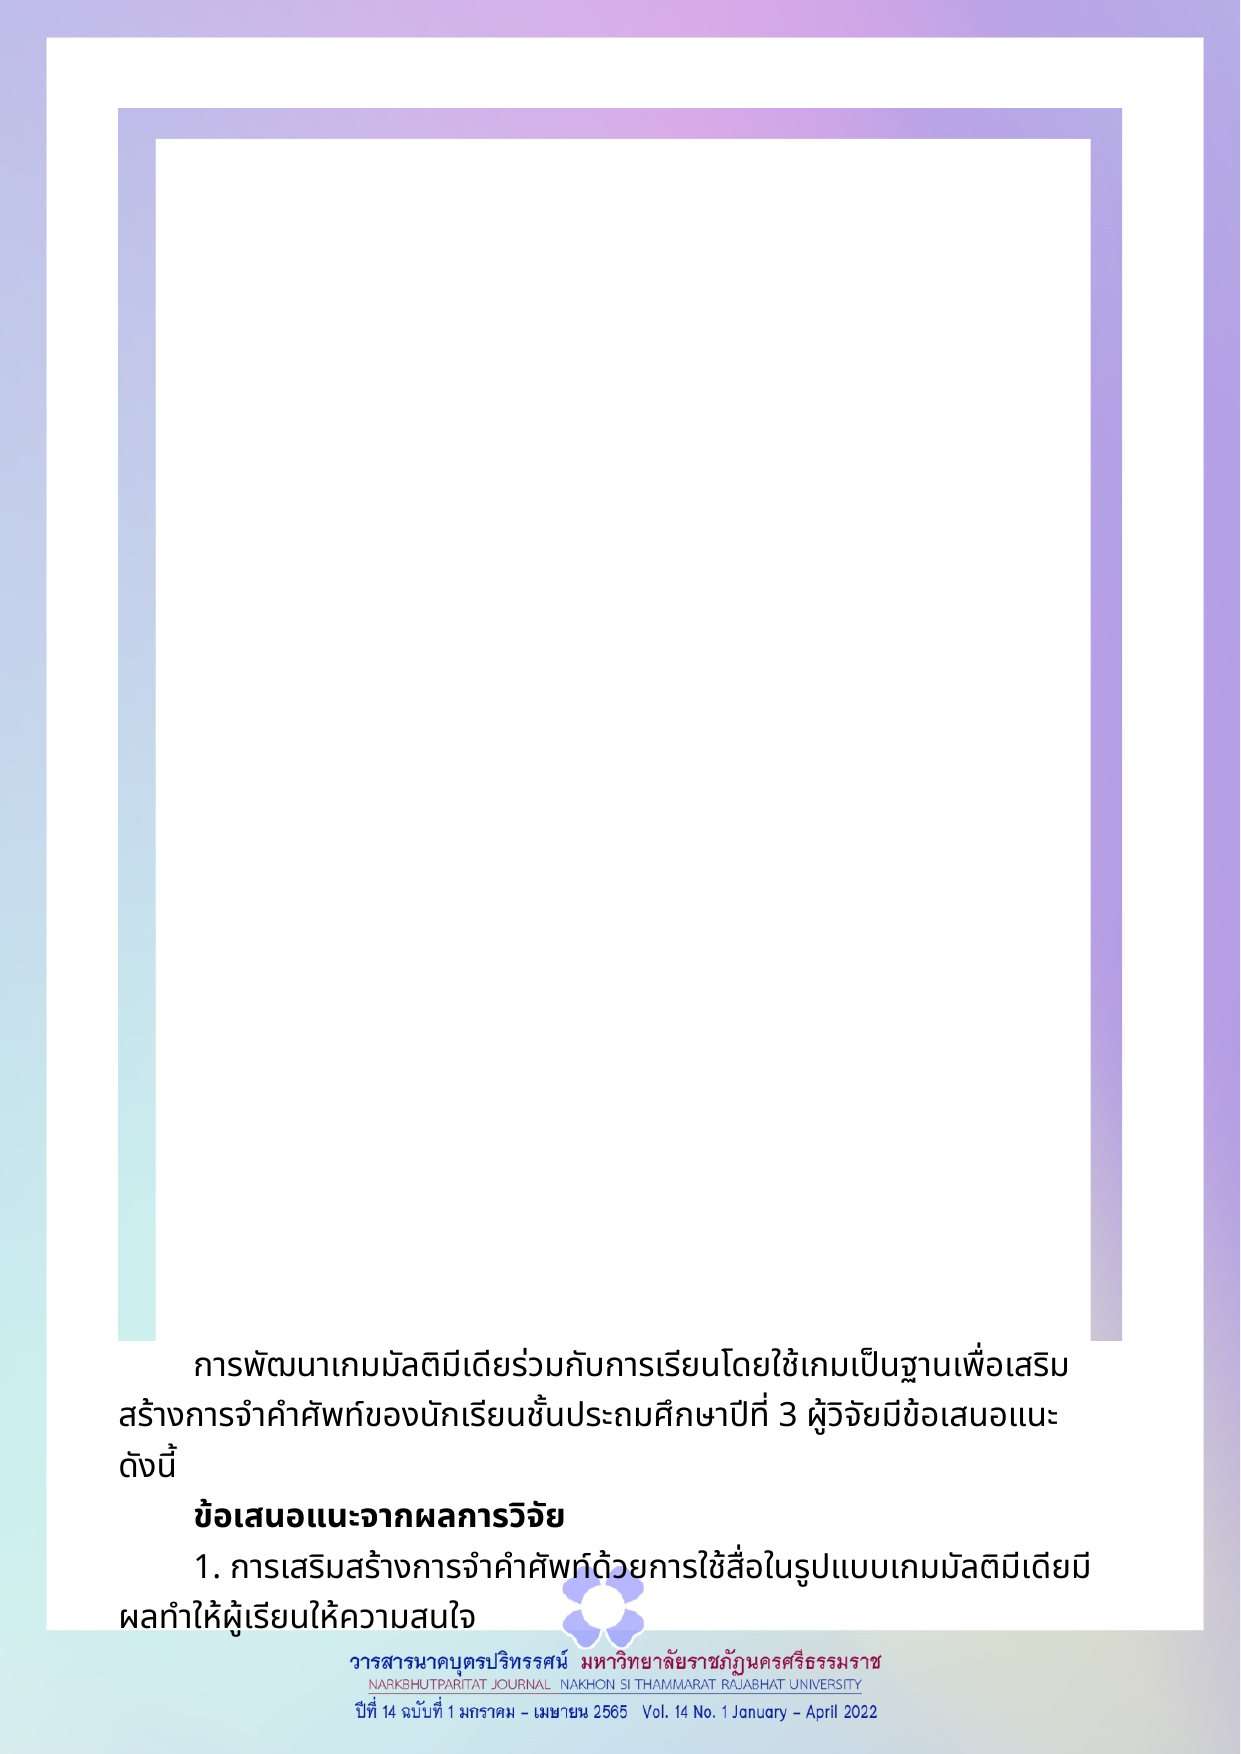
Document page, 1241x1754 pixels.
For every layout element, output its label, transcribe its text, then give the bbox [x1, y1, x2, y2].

text 1. การเสริมสร้างการจำคำศัพท์ด้วยการใช้สื่อในรูปแบบเกมมัลติมีเดียมีผลทำให้ผู้เรียนให้ความสนใจ ในกิจกรรมการเรียนการสอนมากขึ้น จึงควรส่งเสริมการใช้สื่อการเรียนรู้ในลักษณะนี้ร่วมกับการเรียนโดยใช้เกม เป็นฐานซึ่งเป็นกิจกรรมที่มุ่งเน้นให้ผู้เรียนมีความสุข สนุกสนานกับการเรียนทั้งยังเกิดการเรียนรู้ [118, 1542, 1122, 1643]
text การพัฒนาเกมมัลติมีเดียร่วมกับการเรียนโดยใช้เกมเป็นฐานเพื่อเสริมสร้างการจำคำศัพท์ของนักเรียนชั้นประถมศึกษาปีที่ 3 ผู้วิจัยมีข้อเสนอแนะ ดังนี้ [118, 1341, 1122, 1492]
picture [0, 0, 1241, 1754]
text ข้อเสนอแนะจากผลการวิจัย [118, 1492, 1122, 1542]
